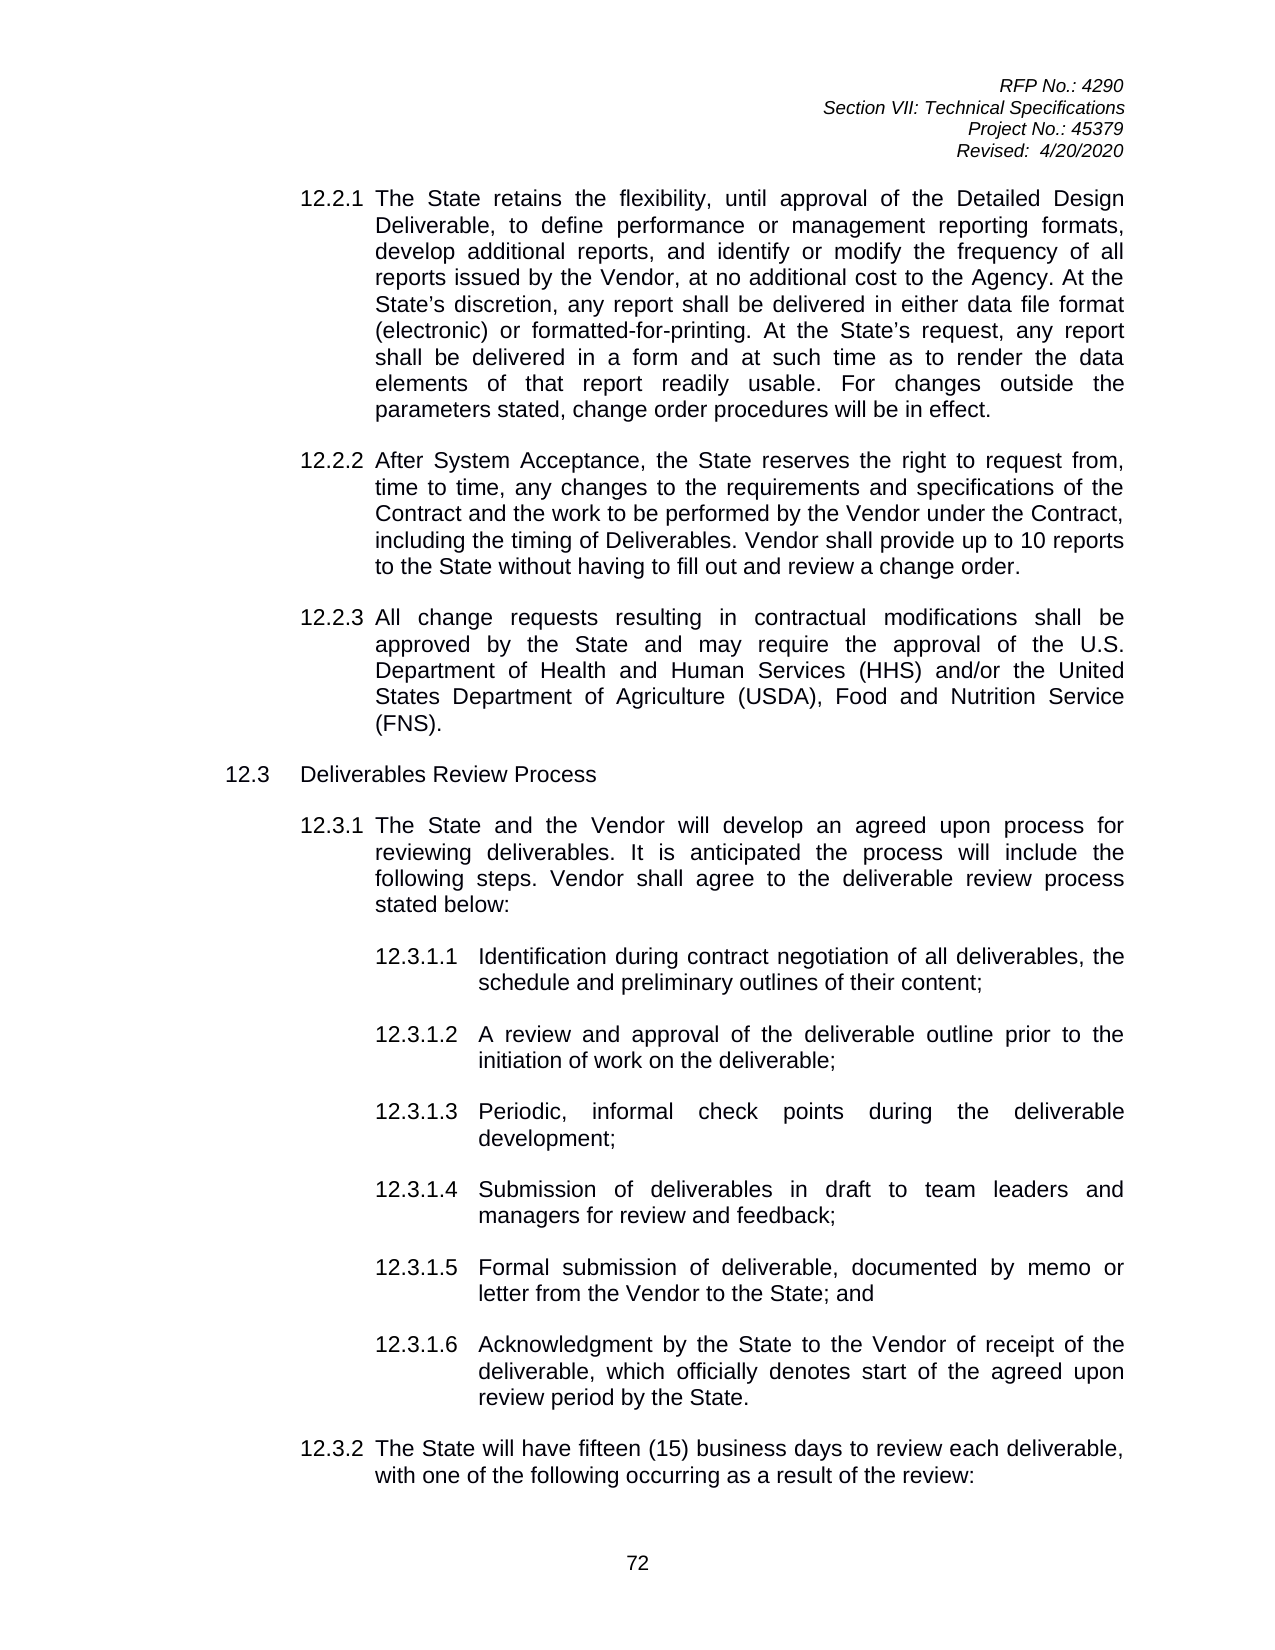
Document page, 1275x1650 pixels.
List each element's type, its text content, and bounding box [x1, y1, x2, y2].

text Formal submission of deliverable, documented by memo or letter from the Vendor to the State; and [375, 1254, 1125, 1306]
text All change requests resulting in contractual modifications shall be approved by the State and may require the approval of the U.S. Department of Health and Human Services (HHS) and/or the United States Department of Agriculture (USDA), Food and Nutrition Service (FNS). [300, 604, 1125, 736]
text A review and approval of the deliverable outline prior to the initiation of work on the deliverable; [375, 1021, 1125, 1073]
text The State retains the flexibility, until approval of the Detailed Design Deliverable, to define performance or management reporting formats, develop additional reports, and identify or modify the frequency of all reports issued by the Vendor, at no additional cost to the Agency. At the State’s discretion, any report shall be delivered in either data file format (electronic) or formatted-for-printing. At the State’s request, any report shall be delivered in a form and at such time as to render the data elements of that report readily usable. For changes outside the parameters stated, change order procedures will be in effect. [300, 185, 1125, 422]
text Identification during contract negotiation of all deliverables, the schedule and preliminary outlines of their content; [375, 943, 1125, 996]
text Acknowledgment by the State to the Vendor of receipt of the deliverable, which officially denotes start of the agreed upon review period by the State. [375, 1331, 1125, 1410]
text Periodic, informal check points during the deliverable development; [375, 1098, 1125, 1151]
text After System Acceptance, the State reserves the right to request from, time to time, any changes to the requirements and specifications of the Contract and the work to be performed by the Vendor under the Contract, including the timing of Deliverables. Vendor shall provide up to 10 reports to the State without having to fill out and review a change order. [300, 447, 1125, 579]
text The State and the Vendor will develop an agreed upon process for reviewing deliverables. It is anticipated the process will include the following steps. Vendor shall agree to the deliverable review process stated below: [300, 812, 1125, 918]
text Submission of deliverables in draft to team leaders and managers for review and feedback; [375, 1176, 1125, 1229]
text The State will have fifteen (15) business days to review each deliverable, with one of the following occurring as a result of the review: [300, 1435, 1125, 1488]
text Deliverables Review Process [225, 761, 1125, 787]
